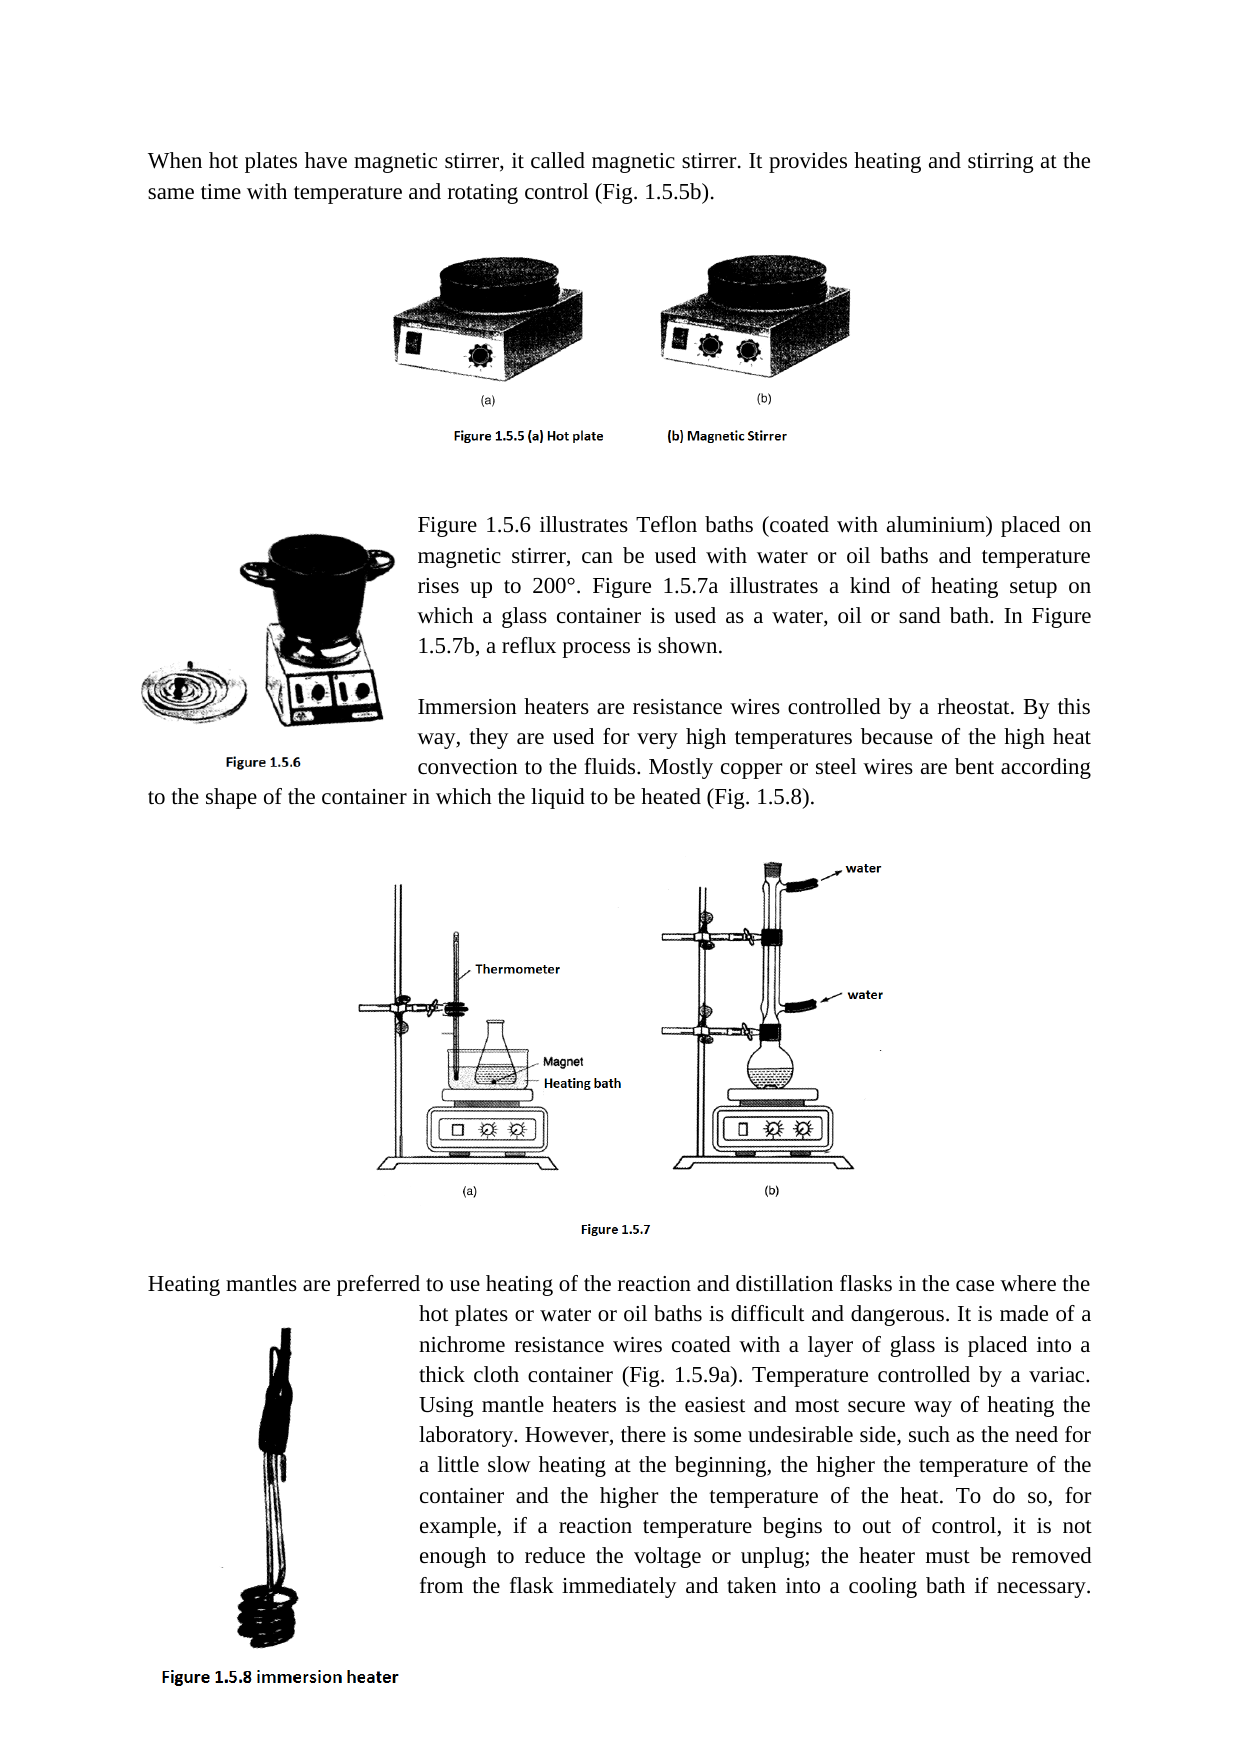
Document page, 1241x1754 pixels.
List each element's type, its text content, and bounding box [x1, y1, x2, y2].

picture [136, 524, 398, 772]
picture [368, 238, 872, 447]
text Immersion heaters are resistance wires controlled by a rheostat. By this way, they are used for very high temperatures because of the high heat convection to the fluids. Mostly copper or steel wires are bent according to the shape of the container in which the liquid to be heated (Fig. 1.5.8). [148, 693, 1093, 810]
picture [156, 1318, 400, 1684]
text When hot plates have magnetic stirrer, it called magnetic stirrer. It provides heating and stirring at the same time with temperature and rotating control (Fig. 1.5.5b). [148, 148, 1093, 204]
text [148, 1270, 1093, 1599]
picture [355, 843, 885, 1236]
text Figure 1.5.6 illustrates Teflon baths (coated with aluminium) placed on magnetic stirrer, can be used with water or oil baths and temperature rises up to 200°. Figure 1.5.7a illustrates a kind of heating setup on which a glass container is used as a water, oil or sand bath. In Figure 1.5.7b, a reflux process is shown. [148, 512, 1093, 659]
